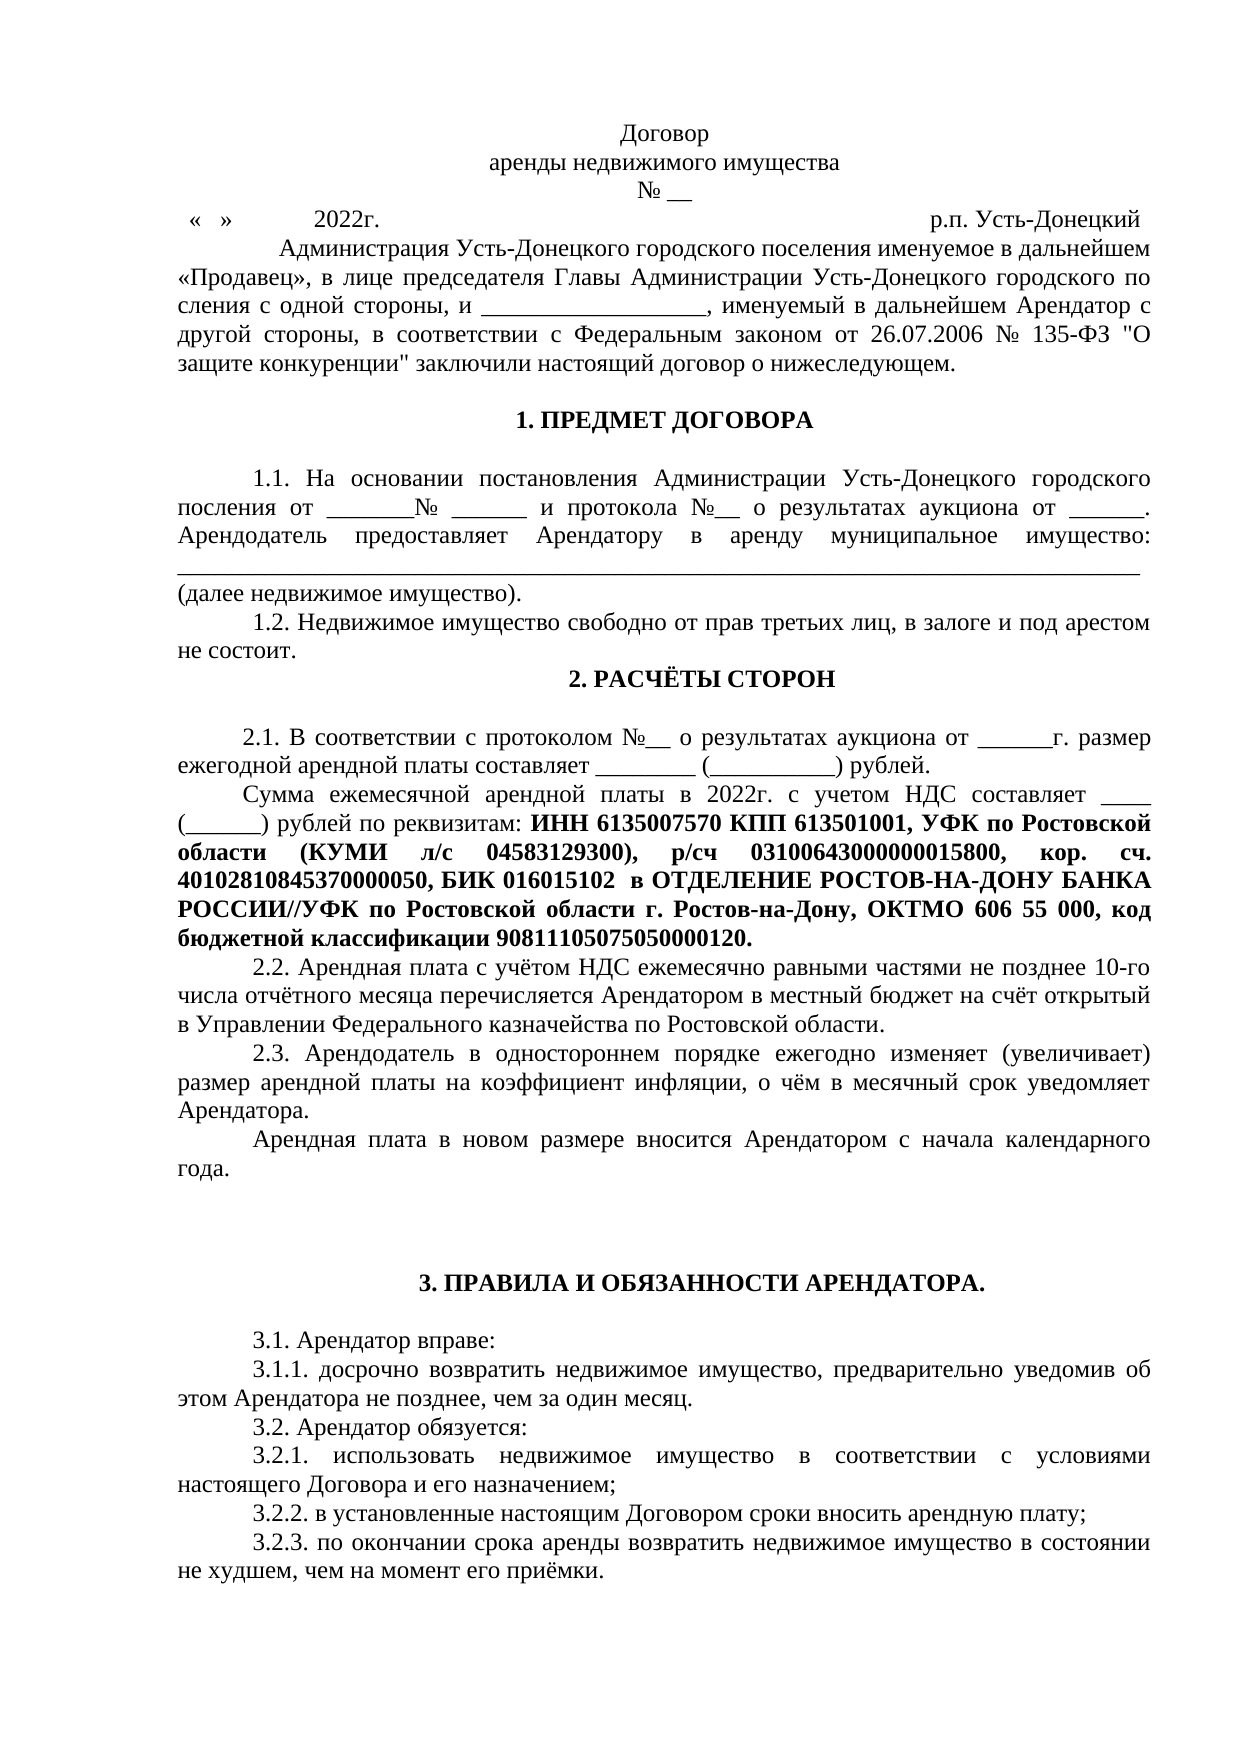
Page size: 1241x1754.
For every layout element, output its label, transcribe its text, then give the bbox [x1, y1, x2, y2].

text 3.2.2. в установленные настоящим Договором сроки вносить арендную плату; [177, 1498, 1152, 1527]
text 1.2. Недвижимое имущество свободно от прав третьих лиц, в залоге и под арестом не состоит. [177, 607, 1152, 664]
text 3.2.3. по окончании срока аренды возвратить недвижимое имущество в состоянии не худшем, чем на момент его приёмки. [177, 1527, 1152, 1584]
text 1.1. На основании постановления Администрации Усть-Донецкого городского посления от _______№ ______ и протокола №__ о результатах аукциона от ______. Арендодатель предоставляет Арендатору в аренду муниципальное имущество: _____________________________________________________________________________ (далее недвижимое имущество). [177, 463, 1152, 607]
text 3.2.1. использовать недвижимое имущество в соответствии с условиями настоящего Договора и его назначением; [177, 1441, 1152, 1498]
text 2.3. Арендодатель в одностороннем порядке ежегодно изменяет (увеличивает) размер арендной платы на коэффициент инфляции, о чём в месячный срок уведомляет Арендатора. [177, 1038, 1152, 1124]
text Договор [177, 118, 1152, 147]
text 2.1. В соответствии с протоколом №__ о результатах аукциона от ______г. размер ежегодной арендной платы составляет ________ (__________) рублей. [177, 722, 1152, 779]
text Сумма ежемесячной арендной платы в 2022г. с учетом НДС составляет ____ (______) рублей по реквизитам: ИНН 6135007570 КПП 613501001, УФК по Ростовской области (КУМИ л/с 04583129300), р/сч 03100643000000015800, кор. сч. 40102810845370000050, БИК 016015102 в ОТДЕЛЕНИЕ РОСТОВ-НА-ДОНУ БАНКА РОССИИ//УФК по Ростовской области г. Ростов-на-Дону, ОКТМО 606 55 000, код бюджетной классификации 90811105075050000120. [177, 779, 1152, 952]
text аренды недвижимого имущества [177, 147, 1152, 176]
text Арендная плата в новом размере вносится Арендатором с начала календарного года. [177, 1124, 1152, 1182]
text 2. РАСЧЁТЫ СТОРОН [177, 664, 1152, 693]
text 3. ПРАВИЛА И ОБЯЗАННОСТИ АРЕНДАТОРА. [177, 1268, 1152, 1297]
text № __ [177, 176, 1152, 204]
text 1. ПРЕДМЕТ ДОГОВОРА [177, 406, 1152, 434]
text Администрация Усть-Донецкого городского поселения именуемое в дальнейшем «Продавец», в лице председателя Главы Администрации Усть-Донецкого городского по сления с одной стороны, и __________________, именуемый в дальнейшем Арендатор с другой стороны, в соответствии с Федеральным законом от 26.07.2006 № 135-ФЗ "О защите конкуренции" заключили настоящий договор о нижеследующем. [177, 233, 1152, 377]
text 3.2. Арендатор обязуется: [177, 1412, 1152, 1441]
text « » 2022г. р.п. Усть-Донецкий [177, 204, 1152, 233]
text 3.1.1. досрочно возвратить недвижимое имущество, предварительно уведомив об этом Арендатора не позднее, чем за один месяц. [177, 1354, 1152, 1412]
text 2.2. Арендная плата с учётом НДС ежемесячно равными частями не позднее 10-го числа отчётного месяца перечисляется Арендатором в местный бюджет на счёт открытый в Управлении Федерального казначейства по Ростовской области. [177, 952, 1152, 1038]
text 3.1. Арендатор вправе: [177, 1326, 1152, 1354]
